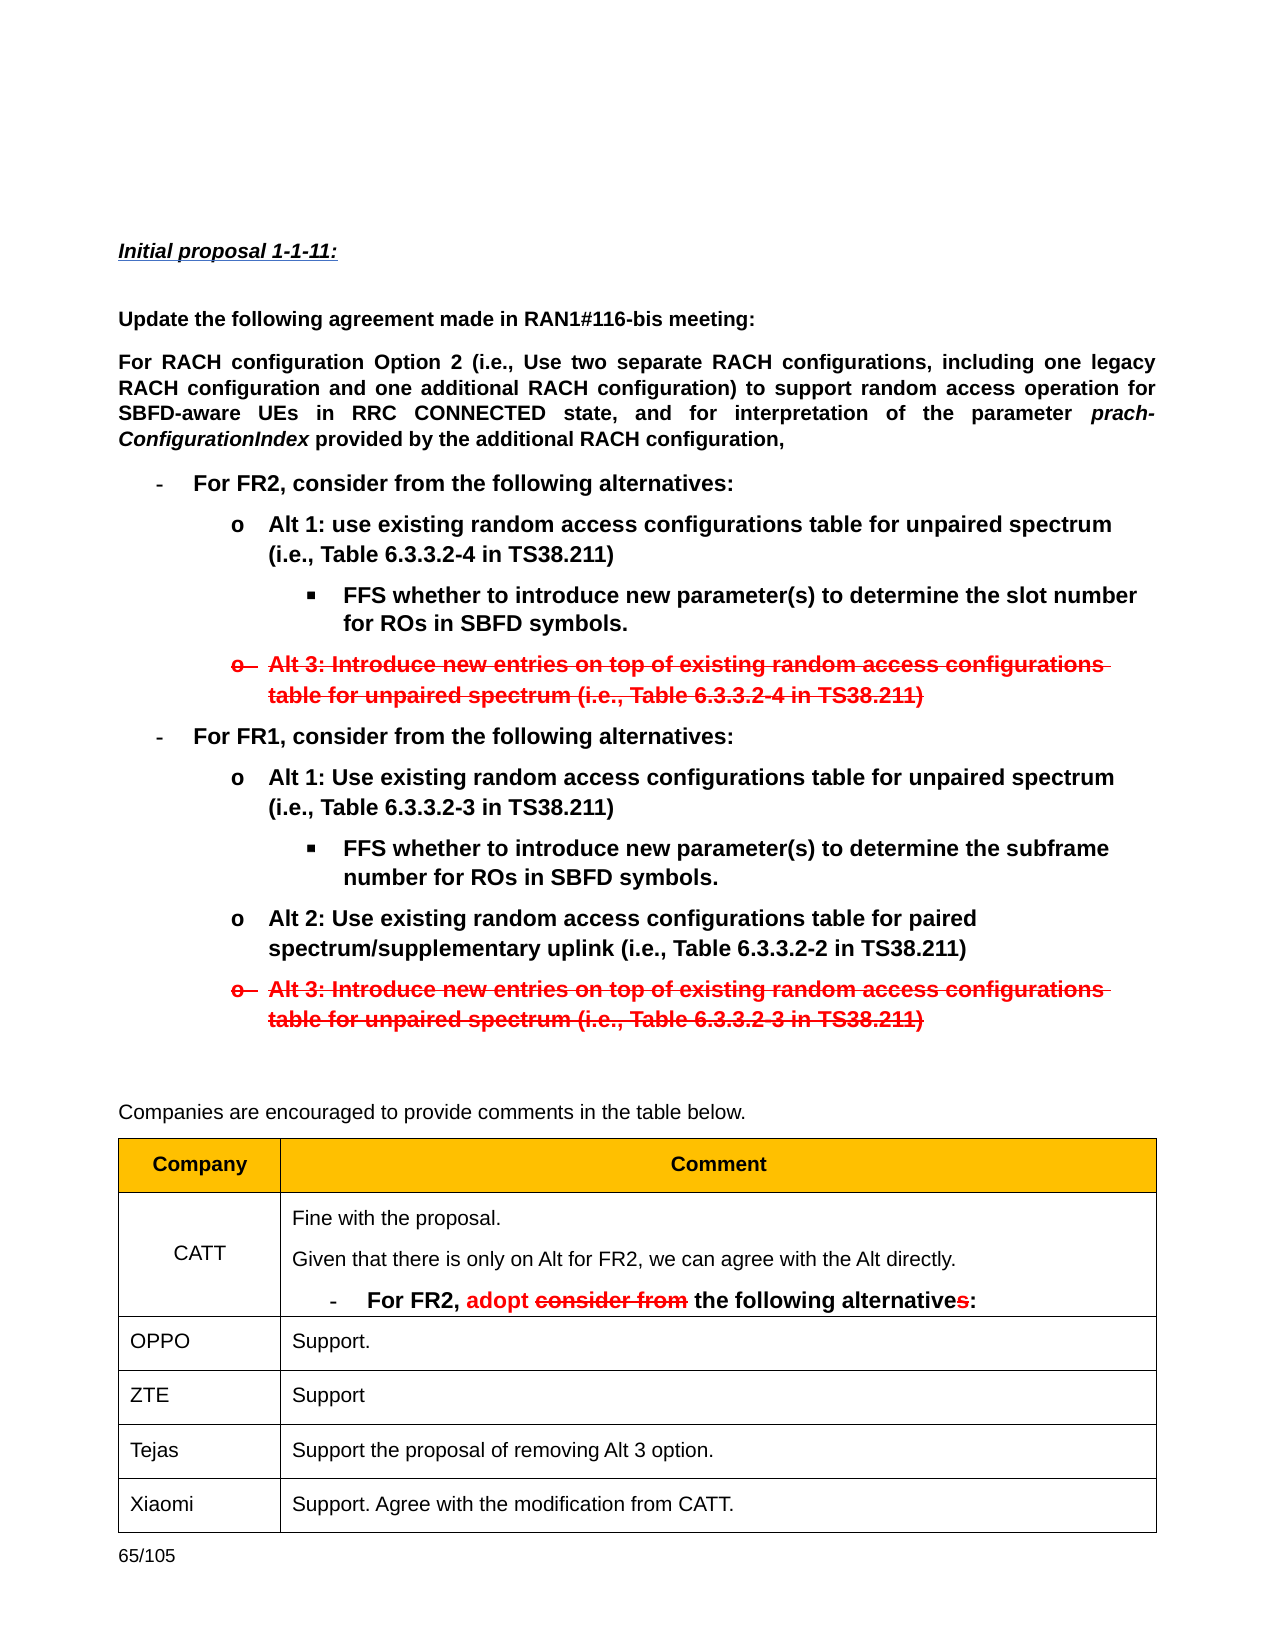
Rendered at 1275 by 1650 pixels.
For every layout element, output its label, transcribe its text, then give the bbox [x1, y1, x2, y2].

table_cell Support the proposal of removing Alt 3 option. [281, 1425, 1156, 1478]
table_cell Support. Agree with the modification from CATT. [281, 1479, 1156, 1532]
list Alt 3: Introduce new entries on top of existing random access configurations table for unpaired spectrum (i.e., Table 6.3.3.2-3 in TS38.211) [231, 976, 1157, 1033]
table_cell OPPO [119, 1317, 280, 1370]
list FFS whether to introduce new parameter(s) to determine the subframe number for ROs in SBFD symbols. [306, 835, 1157, 890]
text Initial proposal 1-1-11: [118, 239, 1157, 263]
table_cell Xiaomi [119, 1479, 280, 1532]
table_cell Fine with the proposal. Given that there is only on Alt for FR2, we can agree with the Alt directly. For FR2, adopt consider from the following alternatives: [281, 1193, 1156, 1316]
list Alt 3: Introduce new entries on top of existing random access configurations table for unpaired spectrum (i.e., Table 6.3.3.2-4 in TS38.211) [231, 651, 1157, 708]
list For FR1, consider from the following alternatives: [156, 723, 1157, 749]
table_cell Support. [281, 1317, 1156, 1370]
text Update the following agreement made in RAN1#116-bis meeting: [118, 307, 1157, 331]
text Companies are encouraged to provide comments in the table below. [118, 1100, 1157, 1124]
list FFS whether to introduce new parameter(s) to determine the slot number for ROs in SBFD symbols. [306, 582, 1157, 637]
table_cell Support [281, 1371, 1156, 1424]
list Alt 2: Use existing random access configurations table for paired spectrum/supplementary uplink (i.e., Table 6.3.3.2-2 in TS38.211) [231, 904, 1157, 961]
table_header Comment [281, 1139, 1156, 1192]
list Alt 1: use existing random access configurations table for unpaired spectrum (i.e., Table 6.3.3.2-4 in TS38.211) [231, 511, 1157, 567]
list For FR2, consider from the following alternatives: [156, 469, 1157, 496]
text For RACH configuration Option 2 (i.e., Use two separate RACH configurations, including one legacy RACH configuration and one additional RACH configuration) to support random access operation for SBFD-aware UEs in RRC CONNECTED state, and for interpretation of the parameter prach-ConfigurationIndex provided by the additional RACH configuration, [118, 349, 1157, 451]
table_cell Tejas [119, 1425, 280, 1478]
table_cell ZTE [119, 1371, 280, 1424]
list Alt 1: Use existing random access configurations table for unpaired spectrum (i.e., Table 6.3.3.2-3 in TS38.211) [231, 764, 1157, 821]
table_cell CATT [119, 1193, 280, 1316]
table_header Company [119, 1139, 280, 1192]
